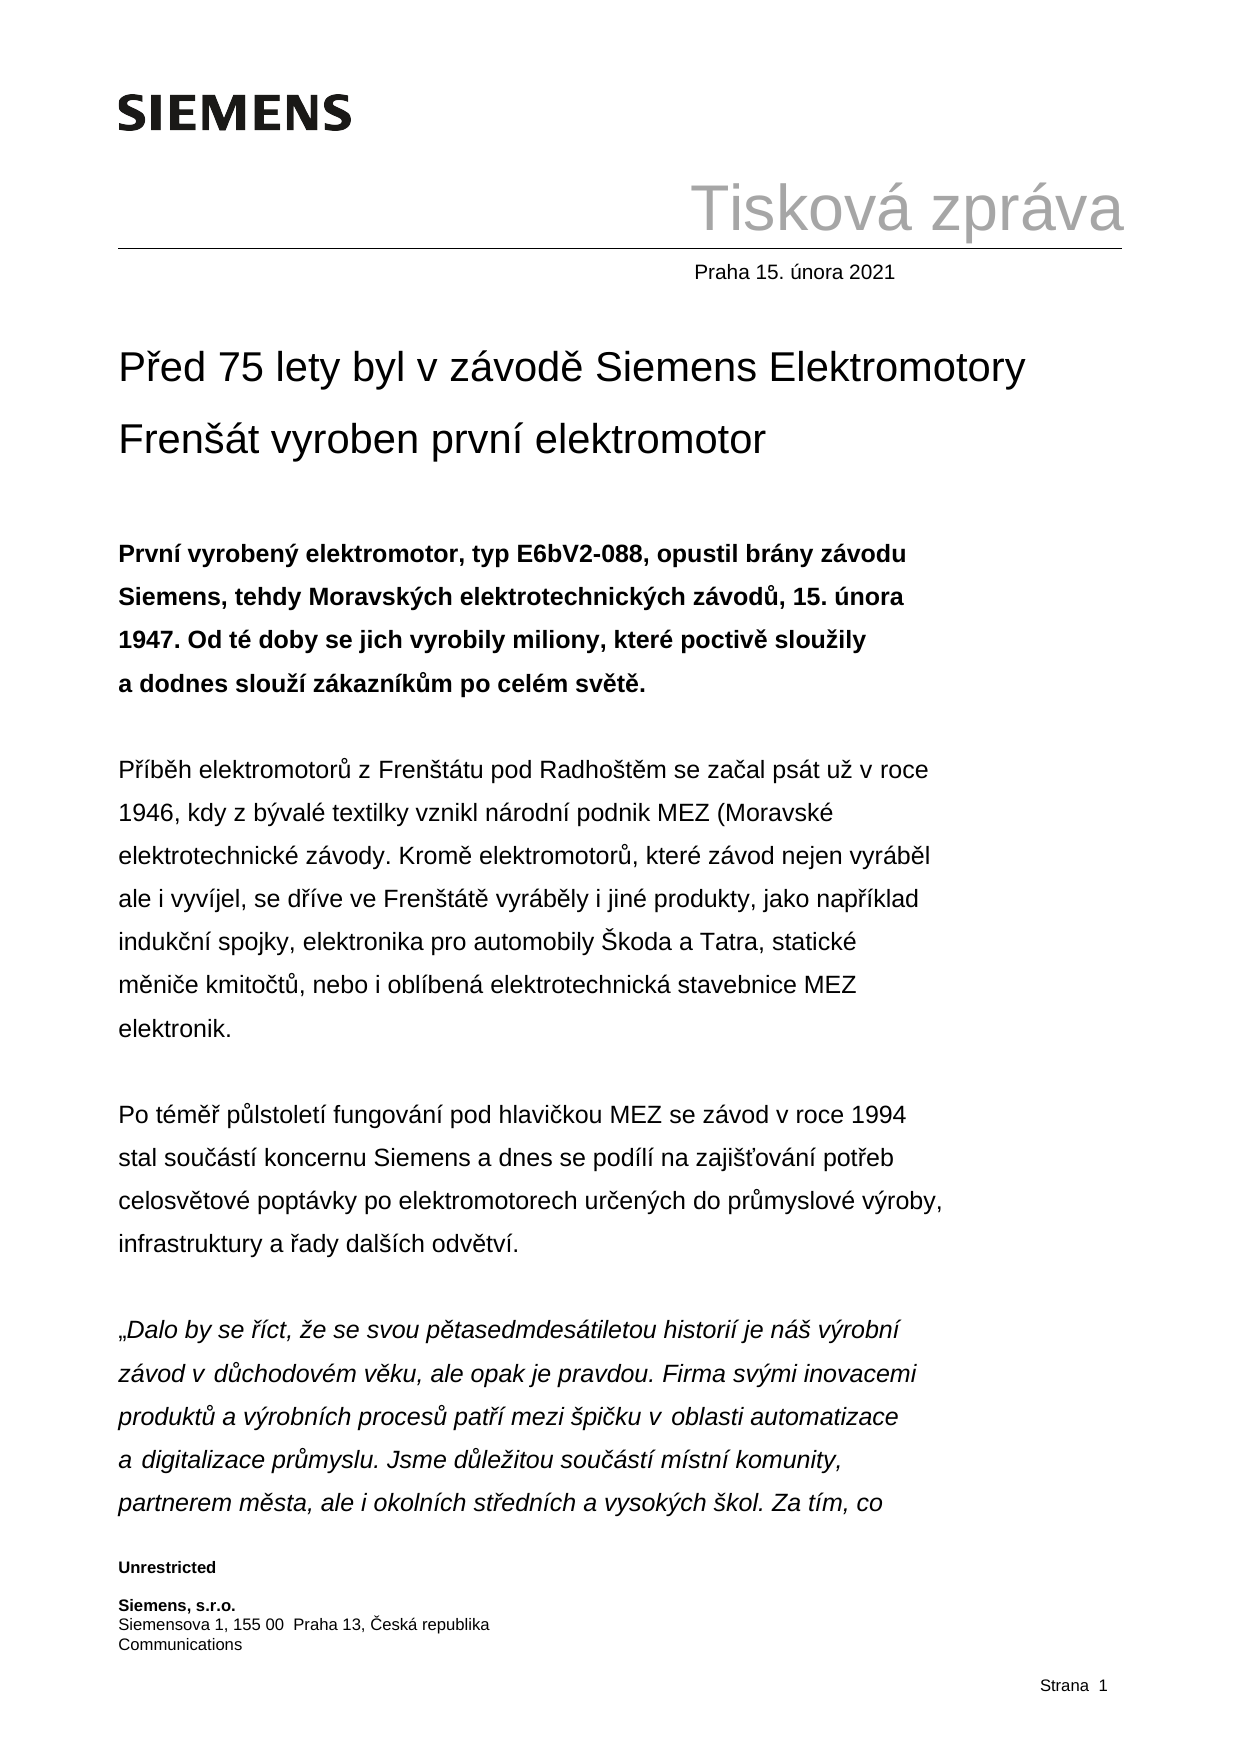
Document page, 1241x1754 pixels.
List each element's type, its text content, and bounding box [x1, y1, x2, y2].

text Příběh elektromotorů z Frenštátu pod Radhoštěm se začal psát už v roce 1946, kdy z bývalé textilky vznikl národní podnik MEZ (Moravské elektrotechnické závody. Kromě elektromotorů, které závod nejen vyráběl ale i vyvíjel, se dříve ve Frenštátě vyráběly i jiné produkty, jako například indukční spojky, elektronika pro automobily Škoda a Tatra, statické měniče kmitočtů, nebo i oblíbená elektrotechnická stavebnice MEZ elektronik. [118, 755, 945, 1042]
text Po téměř půlstoletí fungování pod hlavičkou MEZ se závod v roce 1994 stal součástí koncernu Siemens a dnes se podílí na zajišťování potřeb celosvětové poptávky po elektromotorech určených do průmyslové výroby, infrastruktury a řady dalších odvětví. [118, 1100, 945, 1258]
text První vyrobený elektromotor, typ E6bV2-088, opustil brány závodu Siemens, tehdy Moravských elektrotechnických závodů, 15. února 1947. Od té doby se jich vyrobily miliony, které poctivě sloužily a dodnes slouží zákazníkům po celém světě. [118, 539, 945, 697]
text Před 75 lety byl v závodě Siemens Elektromotory Frenšát vyroben první elektromotor [118, 342, 1134, 462]
text Praha 15. února 2021 [118, 260, 1123, 284]
picture [118, 94, 351, 131]
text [118, 1315, 945, 1517]
